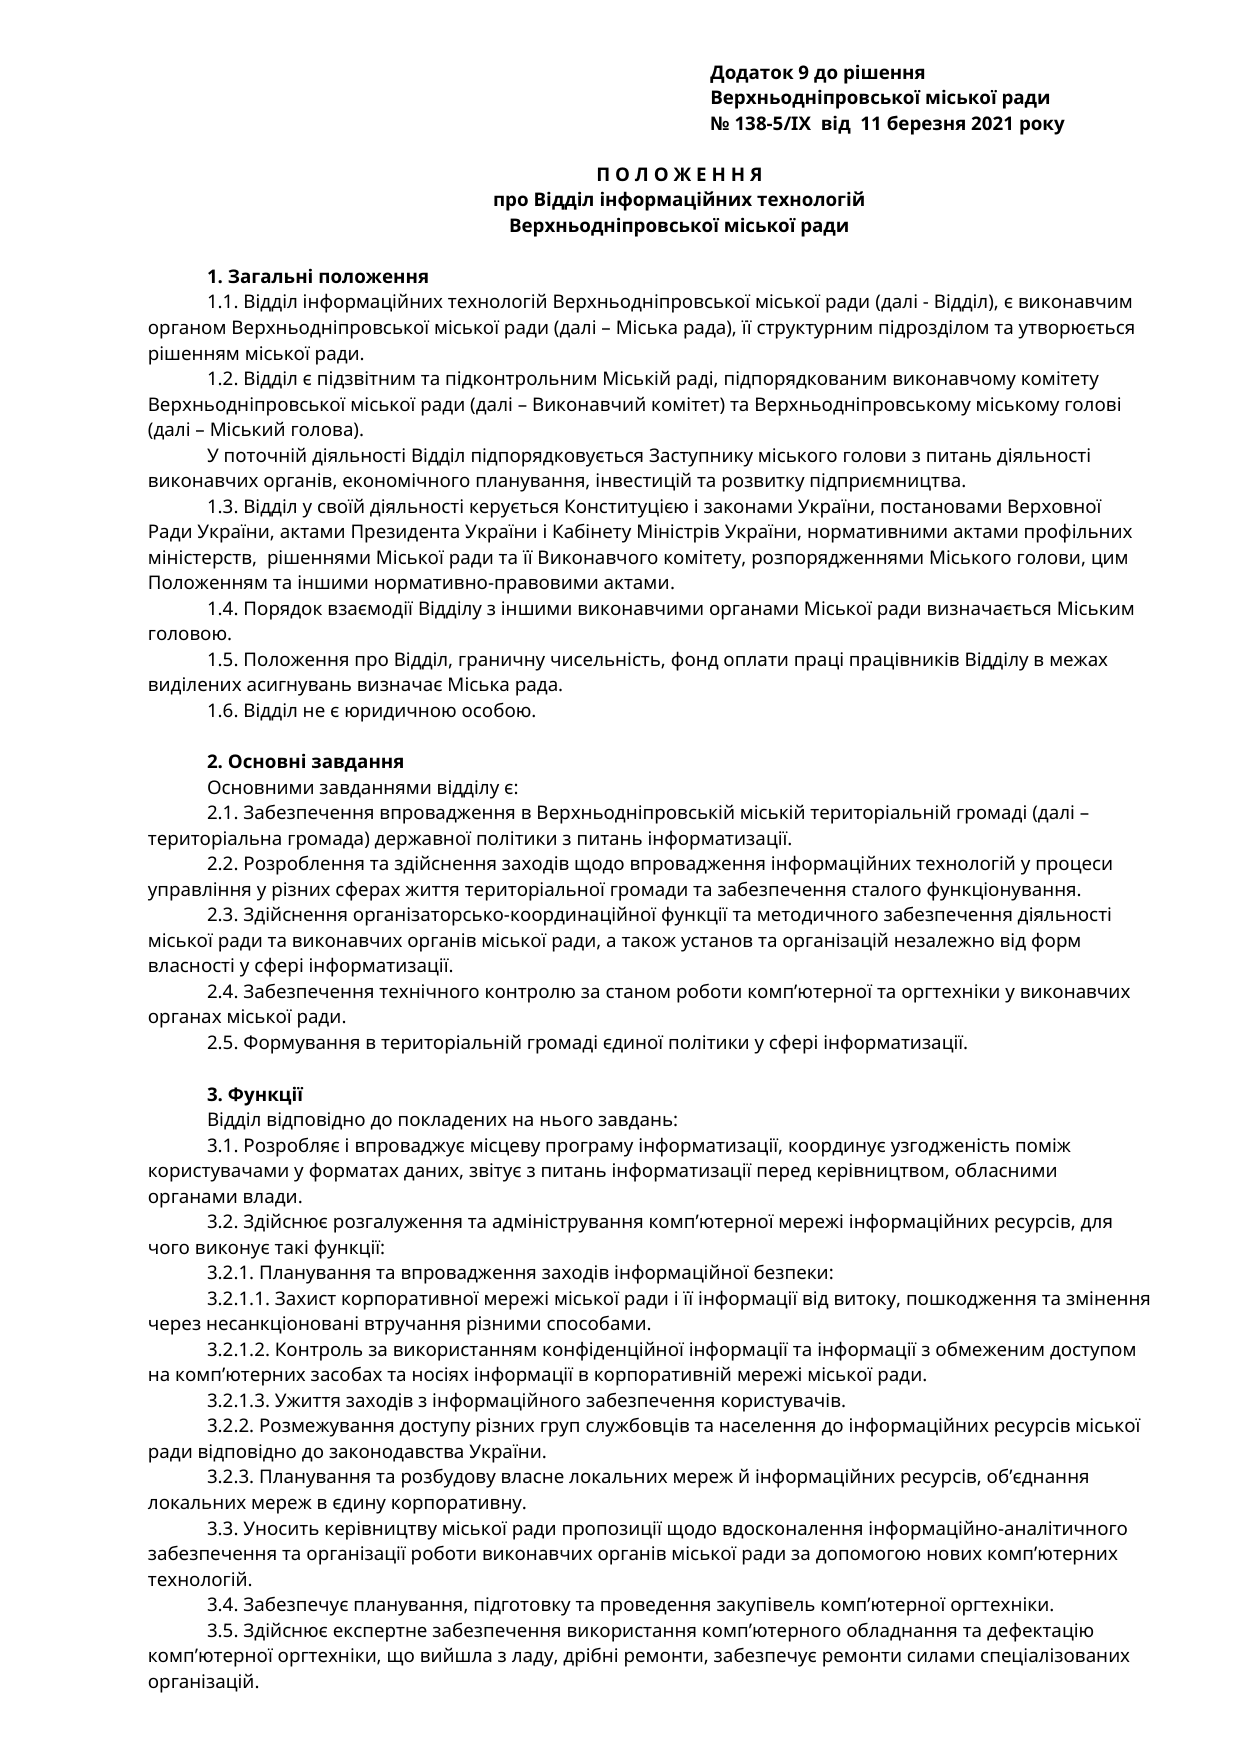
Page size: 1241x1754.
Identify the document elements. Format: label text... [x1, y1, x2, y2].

text про Відділ інформаційних технологій [148, 187, 1152, 212]
text П О Л О Ж Е Н Н Я [148, 161, 1152, 187]
text 1.6. Відділ не є юридичною особою. [148, 697, 1152, 723]
text Додаток 9 до рішення [710, 59, 1152, 84]
text 3.1. Розробляє і впроваджує місцеву програму інформатизації, координує узгодженість поміж користувачами у форматах даних, звітує з питань інформатизації перед керівництвом, обласними органами влади. [148, 1132, 1152, 1208]
text 2.2. Розроблення та здійснення заходів щодо впровадження інформаційних технологій у процеси управління у різних сферах життя територіальної громади та забезпечення сталого функціонування. [148, 851, 1152, 902]
text Відділ відповідно до покладених на нього завдань: [148, 1106, 1152, 1132]
text 1.4. Порядок взаємодії Відділу з іншими виконавчими органами Міської ради визначається Міським головою. [148, 595, 1152, 646]
text 3.2. Здійснює розгалуження та адміністрування комп’ютерної мережі інформаційних ресурсів, для чого виконує такі функції: [148, 1208, 1152, 1259]
text 1.2. Відділ є підзвітним та підконтрольним Міській раді, підпорядкованим виконавчому комітету Верхньодніпровської міської ради (далі – Виконавчий комітет) та Верхньодніпровському міському голові (далі – Міський голова). [148, 365, 1152, 442]
text 3.2.1.1. Захист корпоративної мережі міської ради і її інформації від витоку, пошкодження та змінення через несанкціоновані втручання різними способами. [148, 1285, 1152, 1336]
text 1.1. Відділ інформаційних технологій Верхньодніпровської міської ради (далі - Відділ), є виконавчим органом Верхньодніпровської міської ради (далі – Міська рада), її структурним підрозділом та утворюється рішенням міської ради. [148, 289, 1152, 365]
text 3. Функції [148, 1080, 1152, 1106]
text 1. Загальні положення [148, 263, 1152, 289]
text 3.4. Забезпечує планування, підготовку та проведення закупівель комп’ютерної оргтехніки. [148, 1591, 1152, 1617]
text 2.4. Забезпечення технічного контролю за станом роботи комп’ютерної та оргтехніки у виконавчих органах міської ради. [148, 978, 1152, 1029]
text 2. Основні завдання [148, 748, 1152, 774]
text 3.2.1.2. Контроль за використанням конфіденційної інформації та інформації з обмеженим доступом на комп’ютерних засобах та носіях інформації в корпоративній мережі міської ради. [148, 1336, 1152, 1387]
text 2.5. Формування в територіальній громаді єдиної політики у сфері інформатизації. [148, 1029, 1152, 1055]
text 1.5. Положення про Відділ, граничну чисельність, фонд оплати праці працівників Відділу в межах виділених асигнувань визначає Міська рада. [148, 646, 1152, 697]
text 2.3. Здійснення організаторсько-координаційної функції та методичного забезпечення діяльності міської ради та виконавчих органів міської ради, а також установ та організацій незалежно від форм власності у сфері інформатизації. [148, 902, 1152, 978]
text У поточній діяльності Відділ підпорядковується Заступнику міського голови з питань діяльності виконавчих органів, економічного планування, інвестицій та розвитку підприємництва. [148, 442, 1152, 493]
text 3.2.3. Планування та розбудову власне локальних мереж й інформаційних ресурсів, об’єднання локальних мереж в єдину корпоративну. [148, 1464, 1152, 1515]
text 3.2.1. Планування та впровадження заходів інформаційної безпеки: [148, 1259, 1152, 1285]
text Верхньодніпровської міської ради [710, 84, 1152, 110]
text Верхньодніпровської міської ради [148, 212, 1152, 238]
text 3.2.1.3. Ужиття заходів з інформаційного забезпечення користувачів. [148, 1387, 1152, 1413]
text 3.3. Уносить керівництву міської ради пропозиції щодо вдосконалення інформаційно-аналітичного забезпечення та організації роботи виконавчих органів міської ради за допомогою нових комп’ютерних технологій. [148, 1515, 1152, 1591]
text Основними завданнями відділу є: [148, 774, 1152, 800]
text 3.5. Здійснює експертне забезпечення використання комп’ютерного обладнання та дефектацію комп’ютерної оргтехніки, що вийшла з ладу, дрібні ремонти, забезпечує ремонти силами спеціалізованих організацій. [148, 1617, 1152, 1693]
text 2.1. Забезпечення впровадження в Верхньодніпровській міській територіальній громаді (далі – територіальна громада) державної політики з питань інформатизації. [148, 800, 1152, 851]
text № 138-5/ІХ від 11 березня 2021 року [710, 110, 1152, 136]
text 1.3. Відділ у своїй діяльності керується Конституцією і законами України, постановами Верховної Ради України, актами Президента України і Кабінету Міністрів України, нормативними актами профільних міністерств, рішеннями Міської ради та її Виконавчого комітету, розпорядженнями Міського голови, цим Положенням та іншими нормативно-правовими актами. [148, 493, 1152, 595]
text 3.2.2. Розмежування доступу різних груп службовців та населення до інформаційних ресурсів міської ради відповідно до законодавства України. [148, 1413, 1152, 1464]
